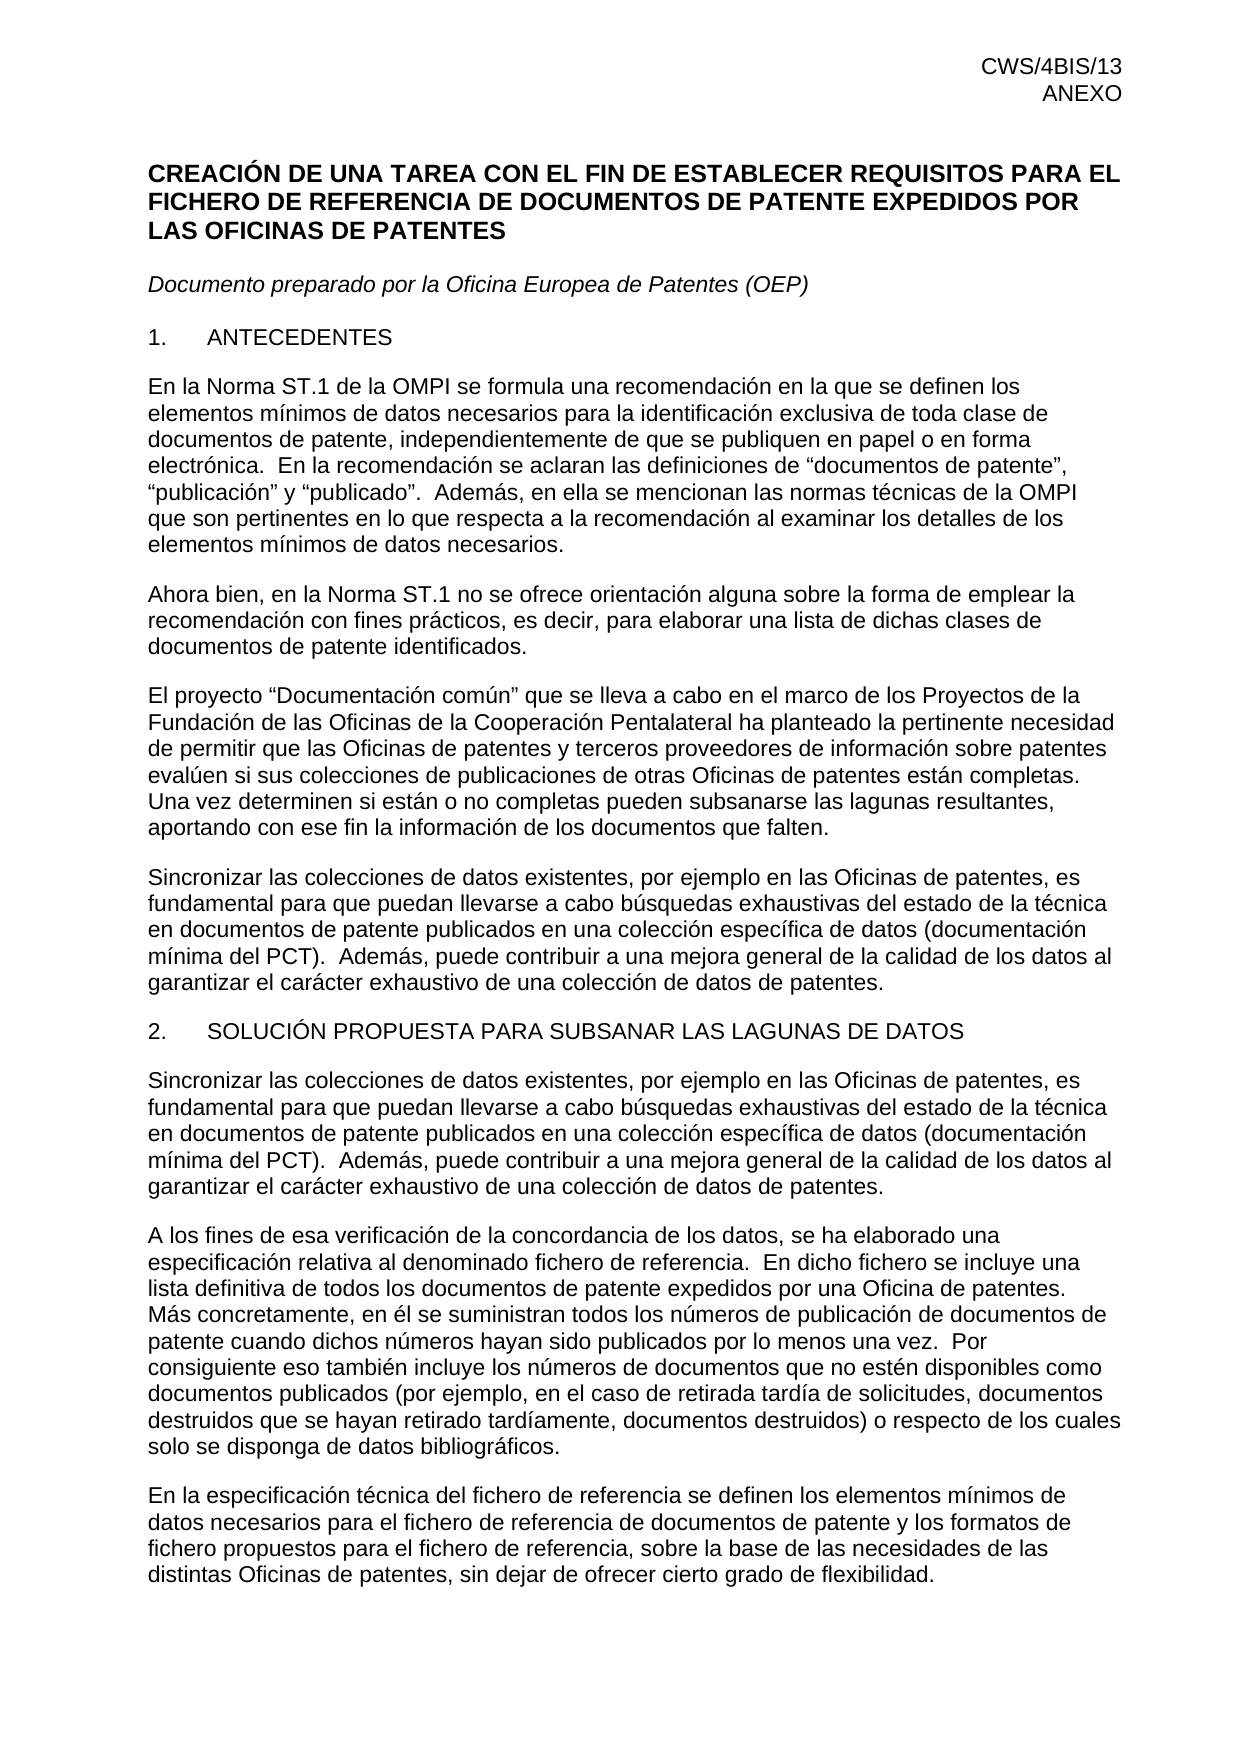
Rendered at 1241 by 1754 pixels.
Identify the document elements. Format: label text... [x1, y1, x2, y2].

text En la Norma ST.1 de la OMPI se formula una recomendación en la que se definen los elementos mínimos de datos necesarios para la identificación exclusiva de toda clase de documentos de patente, independientemente de que se publiquen en papel o en forma electrónica. En la recomendación se aclaran las definiciones de “documentos de patente”, “publicación” y “publicado”. Además, en ella se mencionan las normas técnicas de la OMPI que son pertinentes en lo que respecta a la recomendación al examinar los detalles de los elementos mínimos de datos necesarios. [148, 373, 1122, 558]
text El proyecto “Documentación común” que se lleva a cabo en el marco de los Proyectos de la Fundación de las Oficinas de la Cooperación Pentalateral ha planteado la pertinente necesidad de permitir que las Oficinas de patentes y terceros proveedores de información sobre patentes evalúen si sus colecciones de publicaciones de otras Oficinas de patentes están completas. Una vez determinen si están o no completas pueden subsanarse las lagunas resultantes, aportando con ese fin la información de los documentos que falten. [148, 682, 1122, 841]
text En la especificación técnica del fichero de referencia se definen los elementos mínimos de datos necesarios para el fichero de referencia de documentos de patente y los formatos de fichero propuestos para el fichero de referencia, sobre la base de las necesidades de las distintas Oficinas de patentes, sin dejar de ofrecer cierto grado de flexibilidad. [148, 1482, 1122, 1588]
text Sincronizar las colecciones de datos existentes, por ejemplo en las Oficinas de patentes, es fundamental para que puedan llevarse a cabo búsquedas exhaustivas del estado de la técnica en documentos de patente publicados en una colección específica de datos (documentación mínima del PCT). Además, puede contribuir a una mejora general de la calidad de los datos al garantizar el carácter exhaustivo de una colección de datos de patentes. [148, 1067, 1122, 1199]
text SOLUCIÓN PROPUESTA PARA SUBSANAR LAS LAGUNAS DE DATOS [148, 1018, 1122, 1044]
text Creación de una tarea con el fin de ESTABLECER requisitos para el FICHERO de referencia de documentos de patente expedidos por las oficinas de patentes [148, 158, 1122, 245]
text Documento preparado por la Oficina Europea de Patentes (OEP) [148, 271, 1122, 297]
text Ahora bien, en la Norma ST.1 no se ofrece orientación alguna sobre la forma de emplear la recomendación con fines prácticos, es decir, para elaborar una lista de dichas clases de documentos de patente identificados. [148, 581, 1122, 659]
text A los fines de esa verificación de la concordancia de los datos, se ha elaborado una especificación relativa al denominado fichero de referencia. En dicho fichero se incluye una lista definitiva de todos los documentos de patente expedidos por una Oficina de patentes. Más concretamente, en él se suministran todos los números de publicación de documentos de patente cuando dichos números hayan sido publicados por lo menos una vez. Por consiguiente eso también incluye los números de documentos que no estén disponibles como documentos publicados (por ejemplo, en el caso de retirada tardía de solicitudes, documentos destruidos que se hayan retirado tardíamente, documentos destruidos) o respecto de los cuales solo se disponga de datos bibliográficos. [148, 1222, 1122, 1459]
text Sincronizar las colecciones de datos existentes, por ejemplo en las Oficinas de patentes, es fundamental para que puedan llevarse a cabo búsquedas exhaustivas del estado de la técnica en documentos de patente publicados en una colección específica de datos (documentación mínima del PCT). Además, puede contribuir a una mejora general de la calidad de los datos al garantizar el carácter exhaustivo de una colección de datos de patentes. [148, 863, 1122, 995]
text ANTECEDENTES [148, 324, 1122, 350]
